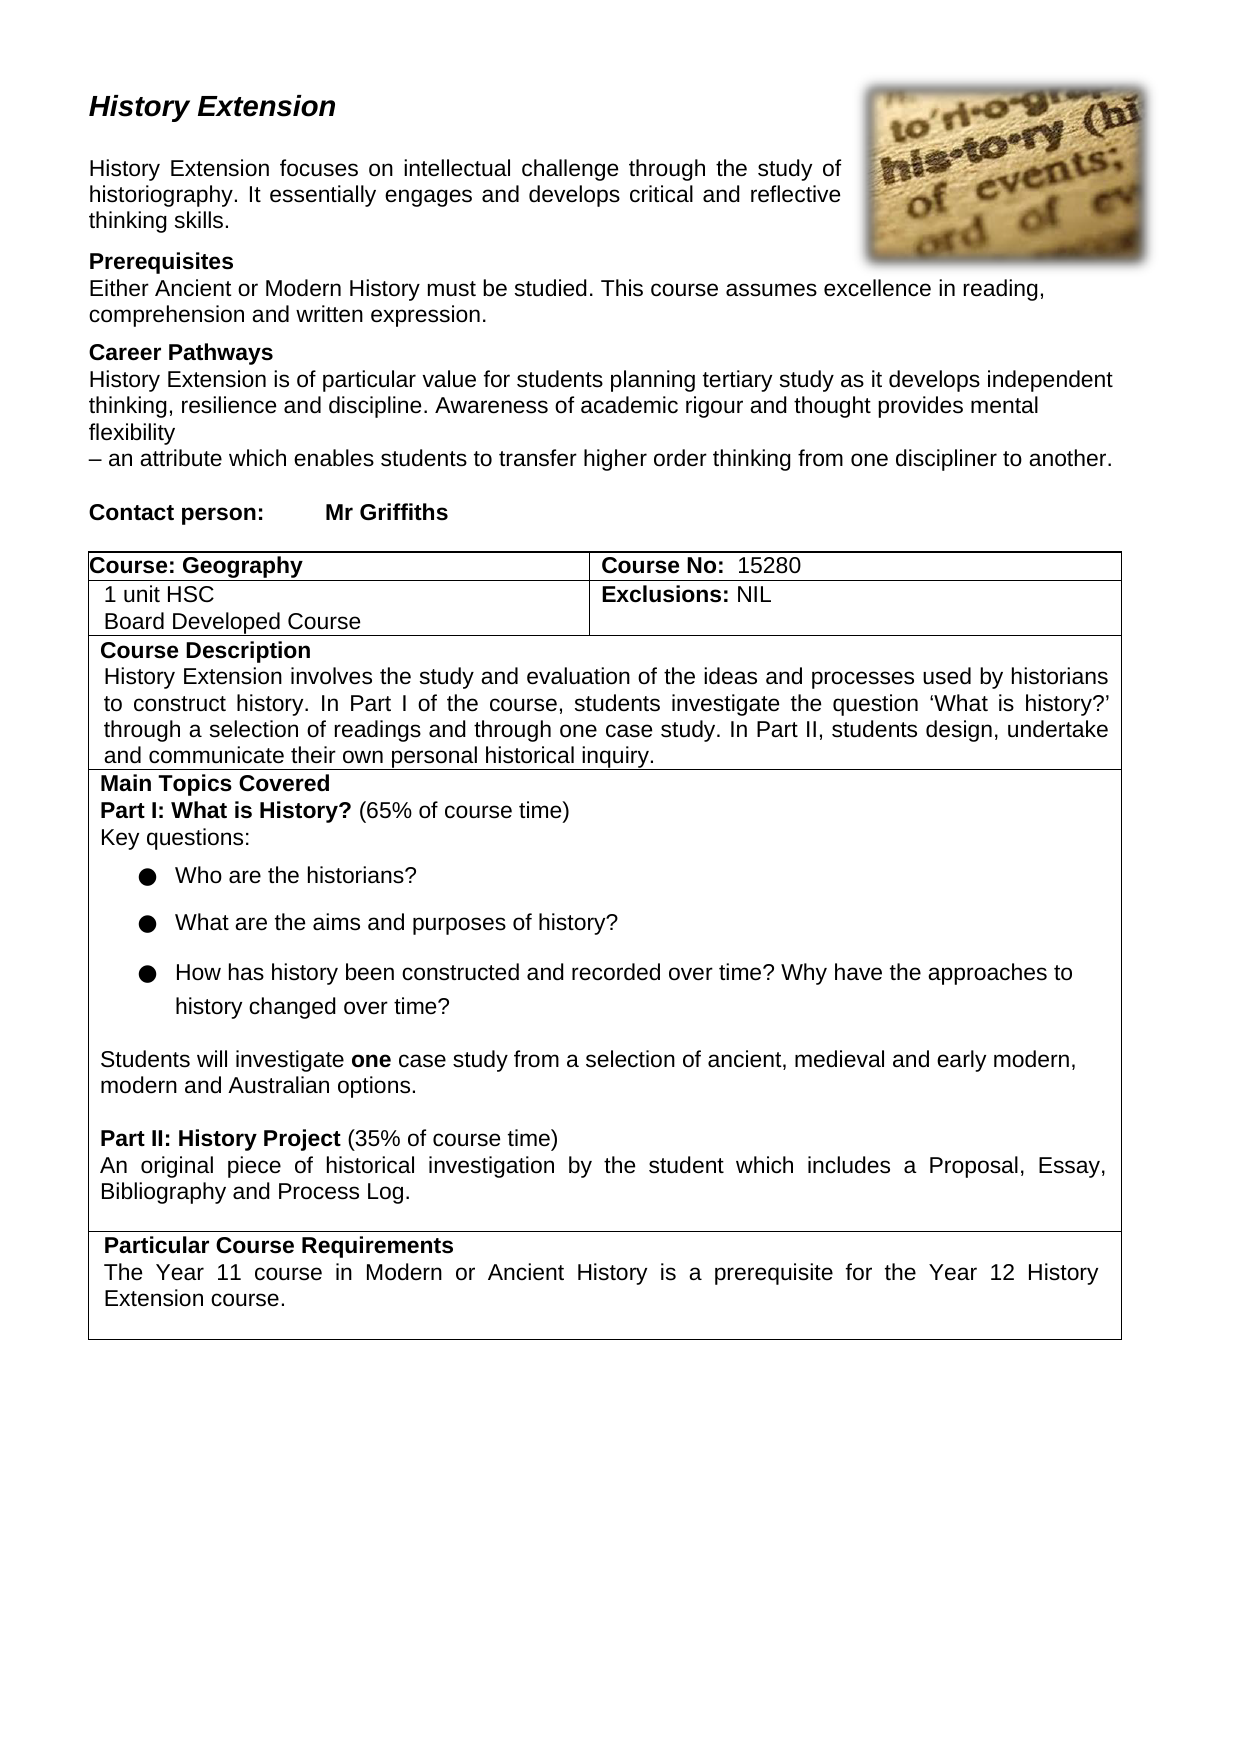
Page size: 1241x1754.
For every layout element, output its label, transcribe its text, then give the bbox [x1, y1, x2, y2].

table_cell Course Description History Extension involves the study and evaluation of the ideas and processes used by historians to construct history. In Part I of the course, students investigate the question ‘What is history?’ through a selection of readings and through one case study. In Part II, students design, undertake and communicate their own personal historical inquiry. [89, 636, 1121, 769]
table_cell Particular Course Requirements The Year 11 course in Modern or Ancient History is a prerequisite for the Year 12 History Extension course. [89, 1232, 1121, 1338]
text – an attribute which enables students to transfer higher order thinking from one discipliner to another. [89, 445, 1122, 471]
text Career Pathways [89, 339, 1122, 366]
text Prerequisites [89, 248, 851, 274]
table_cell 1 unit HSC Board Developed Course [89, 581, 589, 635]
subtitle History Extension [89, 89, 851, 122]
picture [851, 72, 1160, 278]
text History Extension focuses on intellectual challenge through the study of historiography. It essentially engages and develops critical and reflective thinking skills. [89, 155, 842, 234]
table_header Course No: 15280 [590, 553, 1121, 579]
table_header Course: Geography [89, 553, 589, 579]
text Contact person: Mr Griffiths [89, 499, 1122, 525]
text History Extension is of particular value for students planning tertiary study as it develops independent thinking, resilience and discipline. Awareness of academic rigour and thought provides mental flexibility [89, 366, 1122, 445]
text Either Ancient or Modern History must be studied. This course assumes excellence in reading, comprehension and written expression. [89, 275, 1122, 328]
table_cell Main Topics Covered Part I: What is History? (65% of course time) Key questions: Who are the historians? What are the aims and purposes of history? How has history been constructed and recorded over time? Why have the approaches to history changed over time? Students will investigate one case study from a selection of ancient, medieval and early modern, modern and Australian options. Part II: History Project (35% of course time) An original piece of historical investigation by the student which includes a Proposal, Essay, Bibliography and Process Log. [89, 770, 1121, 1231]
table_cell Exclusions: NIL [590, 581, 1121, 635]
